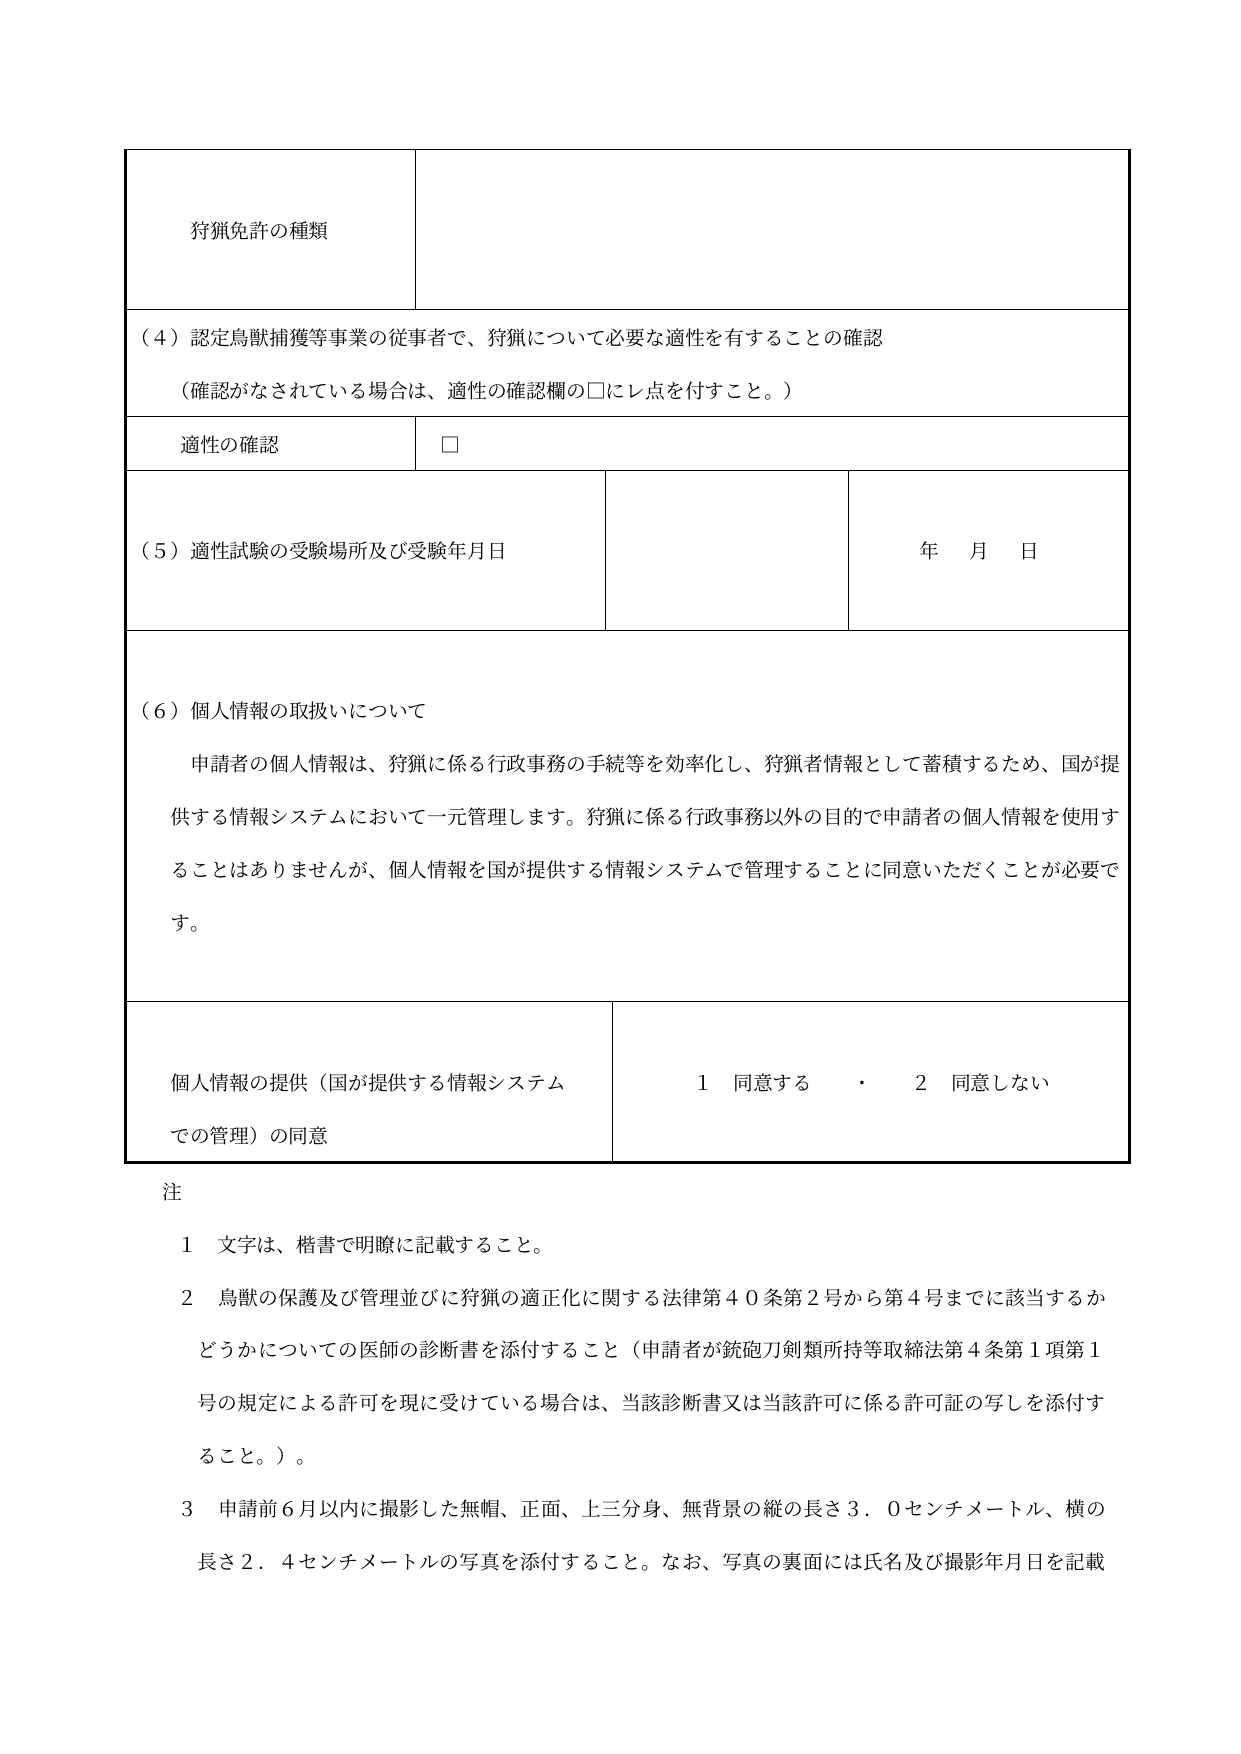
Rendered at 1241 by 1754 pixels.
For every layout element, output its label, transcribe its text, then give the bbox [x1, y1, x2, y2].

table_cell [606, 471, 848, 630]
text 注 [118, 1164, 1063, 1217]
table_cell 適性の確認 [127, 417, 415, 470]
table_cell 年 月 日 [849, 471, 1128, 630]
table_cell 狩猟免許の種類 [127, 150, 415, 309]
table_cell （６）個人情報の取扱いについて 申請者の個人情報は、狩猟に係る行政事務の手続等を効率化し、狩猟者情報として蓄積するため、国が提供する情報システムにおいて一元管理します。狩猟に係る行政事務以外の目的で申請者の個人情報を使用することはありませんが、個人情報を国が提供する情報システムで管理することに同意いただくことが必要です。 [127, 631, 1128, 1001]
table_cell （５）適性試験の受験場所及び受験年月日 [127, 471, 605, 630]
text ２ 鳥獣の保護及び管理並びに狩猟の適正化に関する法律第４０条第２号から第４号までに該当するかどうかについての医師の診断書を添付すること（申請者が銃砲刀剣類所持等取締法第４条第１項第１号の規定による許可を現に受けている場合は、当該診断書又は当該許可に係る許可証の写しを添付すること。）。 [177, 1270, 1107, 1482]
table_cell 個人情報の提供（国が提供する情報システム での管理）の同意 [127, 1002, 612, 1161]
table_cell １ 同意する ・ ２ 同意しない [613, 1002, 1128, 1161]
table_cell [416, 150, 1128, 309]
table_cell □ [416, 417, 1128, 470]
table_cell （４）認定鳥獣捕獲等事業の従事者で、狩猟について必要な適性を有することの確認 （確認がなされている場合は、適性の確認欄の□にレ点を付すこと。） [127, 310, 1128, 416]
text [177, 1482, 1107, 1587]
text １ 文字は、楷書で明瞭に記載すること。 [118, 1217, 1107, 1270]
